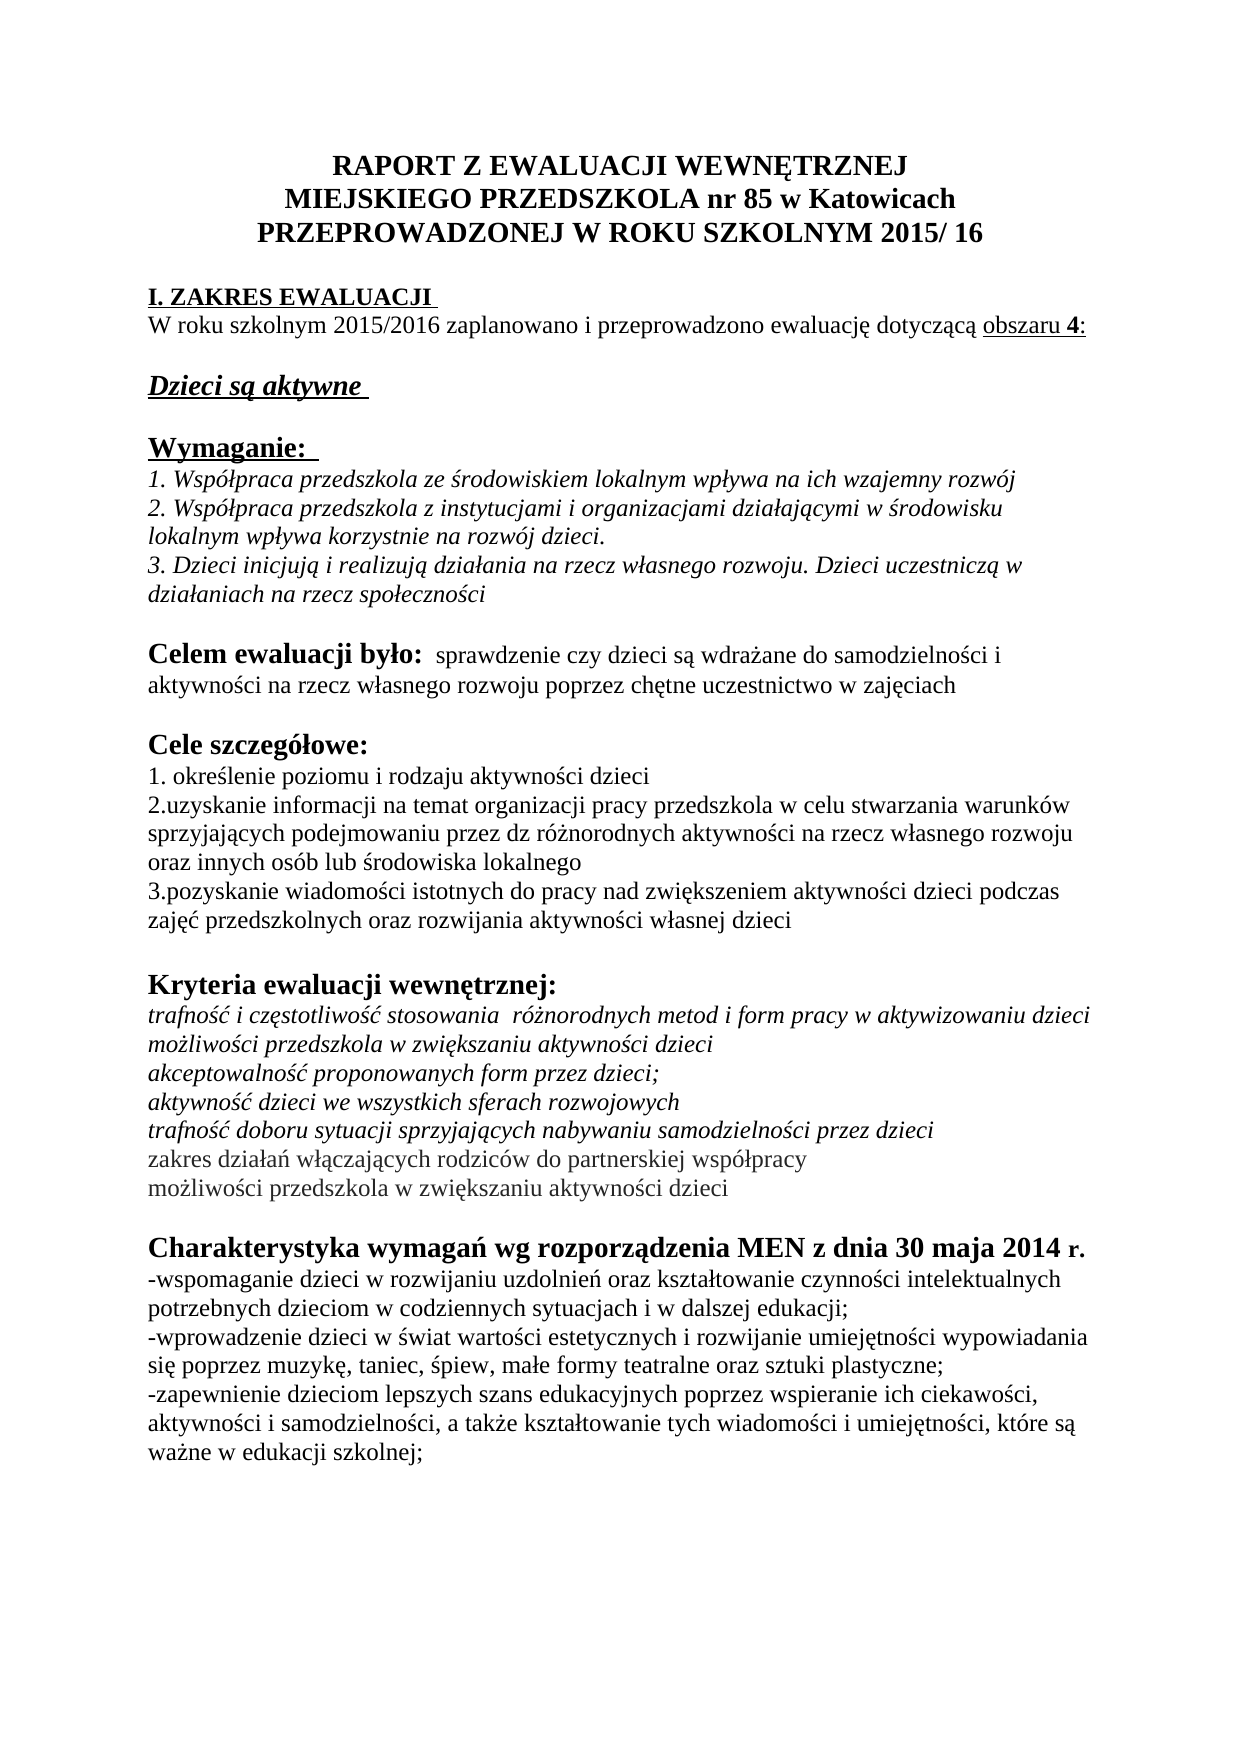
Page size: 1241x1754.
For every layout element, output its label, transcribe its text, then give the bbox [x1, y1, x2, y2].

text MIEJSKIEGO PRZEDSZKOLA nr 85 w Katowicach [148, 181, 1093, 215]
text możliwości przedszkola w zwiększaniu aktywności dzieci [148, 1029, 1093, 1058]
text 3.pozyskanie wiadomości istotnych do pracy nad zwiększeniem aktywności dzieci podczas zajęć przedszkolnych oraz rozwijania aktywności własnej dzieci [148, 876, 1093, 933]
text 1. Współpraca przedszkola ze środowiskiem lokalnym wpływa na ich wzajemny rozwój 2. Współpraca przedszkola z instytucjami i organizacjami działającymi w środowisku lokalnym wpływa korzystnie na rozwój dzieci. 3. Dzieci inicjują i realizują działania na rzecz własnego rozwoju. Dzieci uczestniczą w działaniach na rzecz społeczności Celem ewaluacji było: sprawdzenie czy dzieci są wdrażane do samodzielności i aktywności na rzecz własnego rozwoju poprzez chętne uczestnictwo w zajęciach [148, 464, 1093, 699]
text I. ZAKRES EWALUACJI [148, 282, 1093, 311]
text akceptowalność proponowanych form przez dzieci; [148, 1058, 1093, 1087]
text 2.uzyskanie informacji na temat organizacji pracy przedszkola w celu stwarzania warunków sprzyjających podejmowaniu przez dz różnorodnych aktywności na rzecz własnego rozwoju oraz innych osób lub środowiska lokalnego [148, 790, 1093, 876]
text -wspomaganie dzieci w rozwijaniu uzdolnień oraz kształtowanie czynności intelektualnych potrzebnych dzieciom w codziennych sytuacjach i w dalszej edukacji; [148, 1264, 1093, 1322]
text 1. określenie poziomu i rodzaju aktywności dzieci [148, 761, 1093, 790]
text Kryteria ewaluacji wewnętrznej: [148, 967, 1093, 1001]
text trafność doboru sytuacji sprzyjających nabywaniu samodzielności przez dzieci [148, 1116, 1093, 1144]
text -zapewnienie dzieciom lepszych szans edukacyjnych poprzez wspieranie ich ciekawości, aktywności i samodzielności, a także kształtowanie tych wiadomości i umiejętności, które są ważne w edukacji szkolnej; [148, 1379, 1093, 1465]
text zakres działań włączających rodziców do partnerskiej współpracy [148, 1144, 1093, 1173]
text Cele szczegółowe: [148, 727, 1093, 761]
text W roku szkolnym 2015/2016 zaplanowano i przeprowadzono ewaluację dotyczącą obszaru 4: [148, 311, 1093, 339]
text trafność i częstotliwość stosowania różnorodnych metod i form pracy w aktywizowaniu dzieci [148, 1001, 1093, 1029]
text możliwości przedszkola w zwiększaniu aktywności dzieci [148, 1173, 1093, 1202]
text -wprowadzenie dzieci w świat wartości estetycznych i rozwijanie umiejętności wypowiadania się poprzez muzykę, taniec, śpiew, małe formy teatralne oraz sztuki plastyczne; [148, 1322, 1093, 1379]
text aktywność dzieci we wszystkich sferach rozwojowych [148, 1087, 1093, 1116]
text Dzieci są aktywne Wymaganie: [148, 339, 1093, 464]
text Charakterystyka wymagań wg rozporządzenia MEN z dnia 30 maja 2014 r. [148, 1231, 1093, 1264]
text RAPORT Z EWALUACJI WEWNĘTRZNEJ [148, 148, 1093, 181]
text PRZEPROWADZONEJ W ROKU SZKOLNYM 2015/ 16 [148, 215, 1093, 248]
